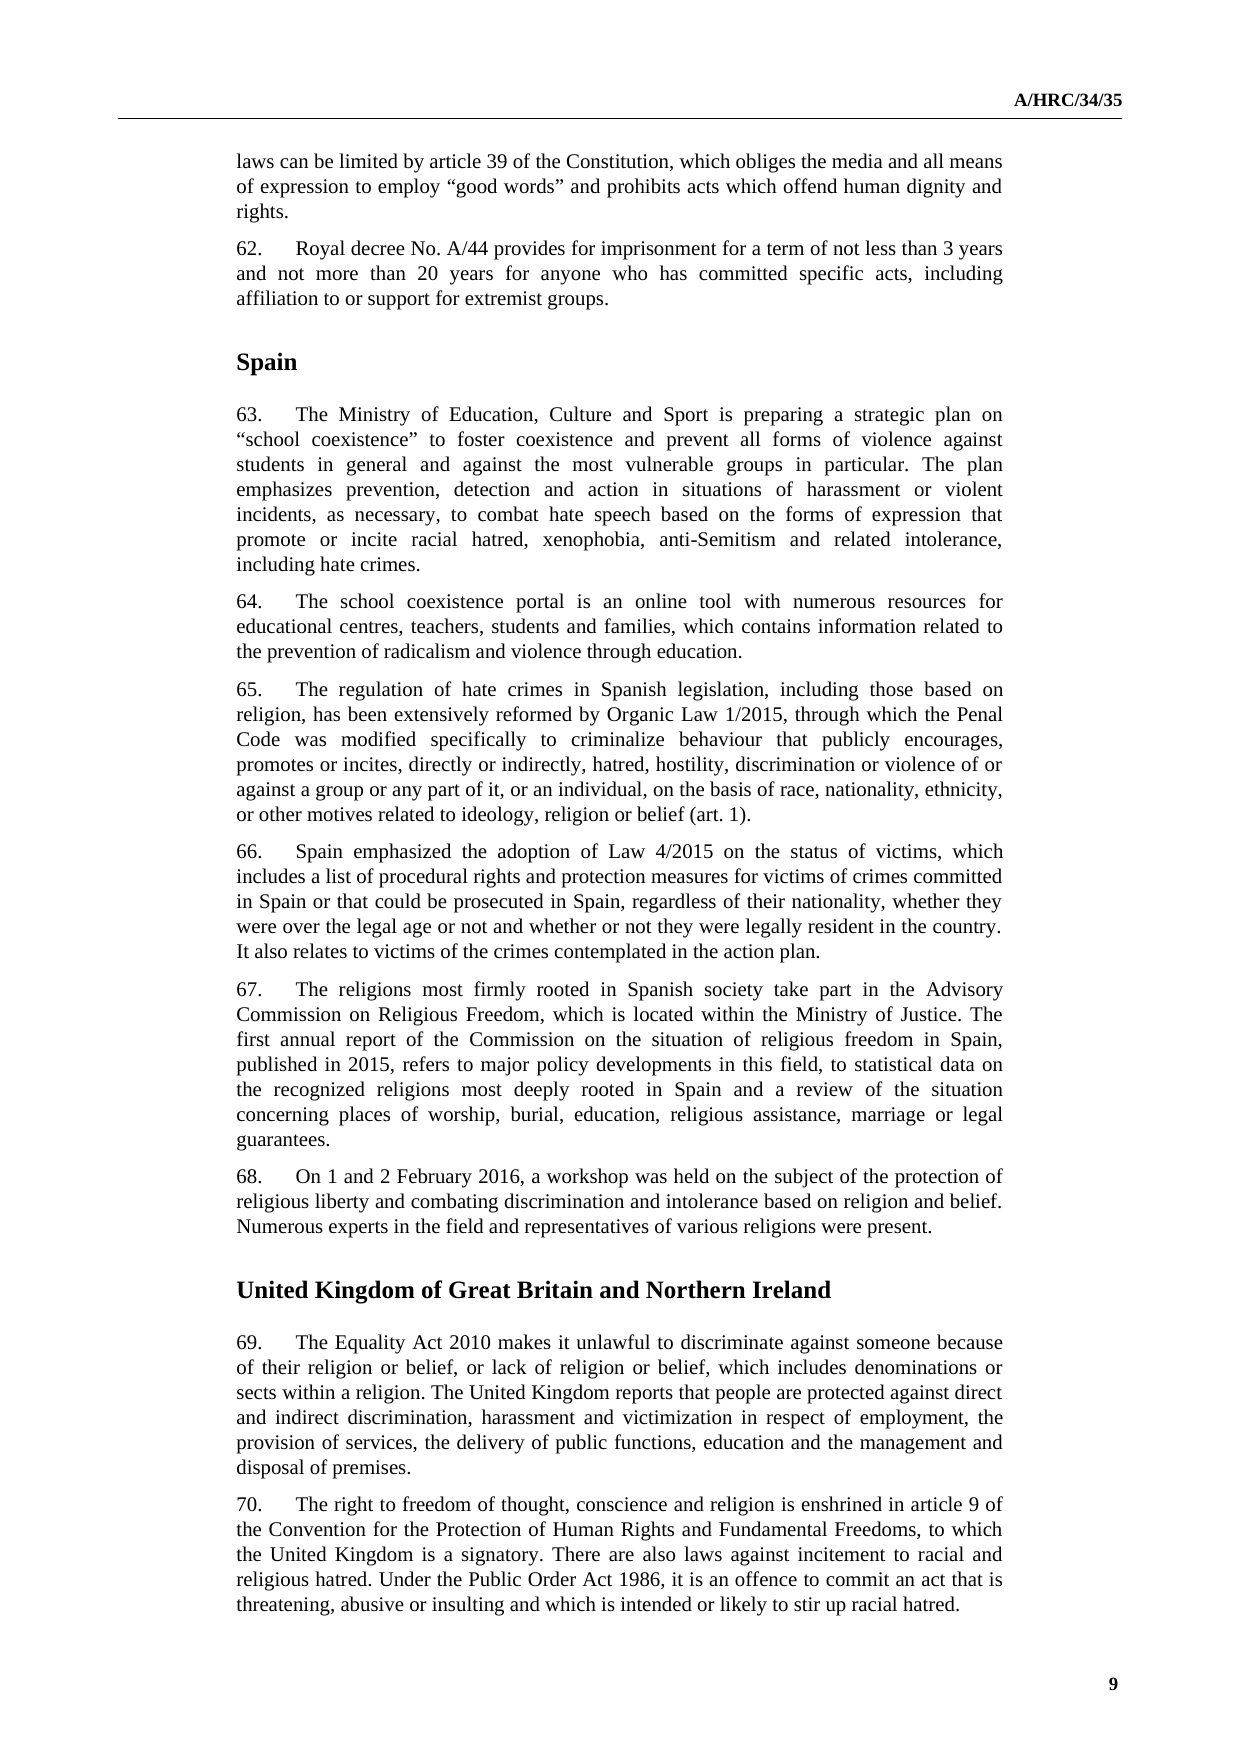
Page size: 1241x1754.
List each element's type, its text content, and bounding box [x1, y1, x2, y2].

text United Kingdom of Great Britain and Northern Ireland [118, 1276, 1004, 1304]
text 64. The school coexistence portal is an online tool with numerous resources for educational centres, teachers, students and families, which contains information related to the prevention of radicalism and violence through education. [236, 588, 1004, 663]
text 62. Royal decree No. A/44 provides for imprisonment for a term of not less than 3 years and not more than 20 years for anyone who has committed specific acts, including affiliation to or support for extremist groups. [236, 235, 1004, 310]
text 68. On 1 and 2 February 2016, a workshop was held on the subject of the protection of religious liberty and combating discrimination and intolerance based on religion and belief. Numerous experts in the field and representatives of various religions were present. [236, 1163, 1004, 1238]
text 65. The regulation of hate crimes in Spanish legislation, including those based on religion, has been extensively reformed by Organic Law 1/2015, through which the Penal Code was modified specifically to criminalize behaviour that publicly encourages, promotes or incites, directly or indirectly, hatred, hostility, discrimination or violence of or against a group or any part of it, or an individual, on the basis of race, nationality, ethnicity, or other motives related to ideology, religion or belief (art. 1). [236, 676, 1004, 826]
text 63. The Ministry of Education, Culture and Sport is preparing a strategic plan on “school coexistence” to foster coexistence and prevent all forms of violence against students in general and against the most vulnerable groups in particular. The plan emphasizes prevention, detection and action in situations of harassment or violent incidents, as necessary, to combat hate speech based on the forms of expression that promote or incite racial hatred, xenophobia, anti-Semitism and related intolerance, including hate crimes. [236, 401, 1004, 576]
text Spain [118, 348, 1004, 376]
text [236, 148, 1004, 223]
text 70. The right to freedom of thought, conscience and religion is enshrined in article 9 of the Convention for the Protection of Human Rights and Fundamental Freedoms, to which the United Kingdom is a signatory. There are also laws against incitement to racial and religious hatred. Under the Public Order Act 1986, it is an offence to commit an act that is threatening, abusive or insulting and which is intended or likely to stir up racial hatred. [236, 1491, 1004, 1616]
text 66. Spain emphasized the adoption of Law 4/2015 on the status of victims, which includes a list of procedural rights and protection measures for victims of crimes committed in Spain or that could be prosecuted in Spain, regardless of their nationality, whether they were over the legal age or not and whether or not they were legally resident in the country. It also relates to victims of the crimes contemplated in the action plan. [236, 838, 1004, 963]
text 67. The religions most firmly rooted in Spanish society take part in the Advisory Commission on Religious Freedom, which is located within the Ministry of Justice. The first annual report of the Commission on the situation of religious freedom in Spain, published in 2015, refers to major policy developments in this field, to statistical data on the recognized religions most deeply rooted in Spain and a review of the situation concerning places of worship, burial, education, religious assistance, marriage or legal guarantees. [236, 976, 1004, 1151]
text 69. The Equality Act 2010 makes it unlawful to discriminate against someone because of their religion or belief, or lack of religion or belief, which includes denominations or sects within a religion. The United Kingdom reports that people are protected against direct and indirect discrimination, harassment and victimization in respect of employment, the provision of services, the delivery of public functions, education and the management and disposal of premises. [236, 1329, 1004, 1479]
